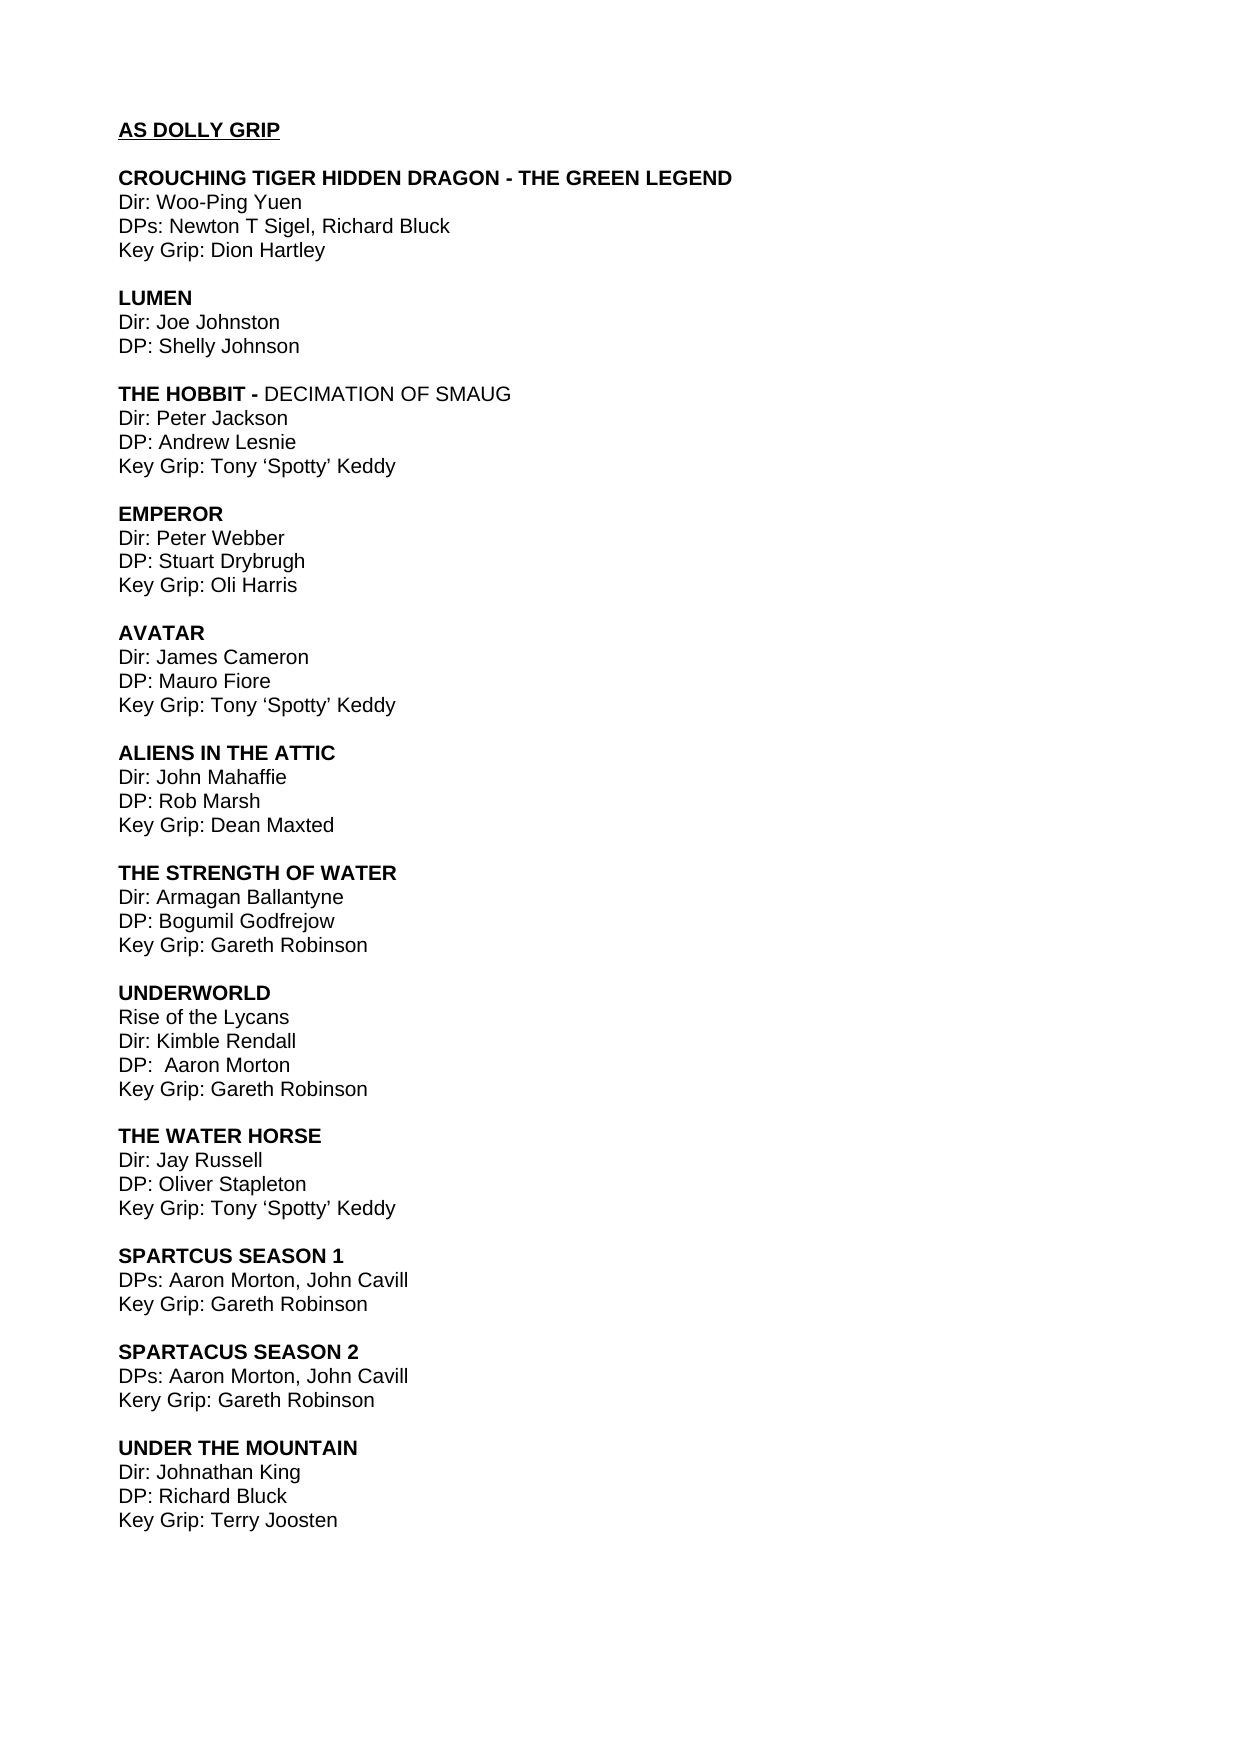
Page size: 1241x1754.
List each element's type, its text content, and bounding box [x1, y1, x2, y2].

text DP: Bogumil Godfrejow [118, 909, 1122, 933]
text Dir: Jay Russell [118, 1148, 1122, 1172]
text Dir: Armagan Ballantyne [118, 885, 1122, 909]
text Key Grip: Gareth Robinson [118, 1076, 1122, 1100]
subtitle SPARTCUS SEASON 1 [118, 1244, 1122, 1268]
subtitle CROUCHING TIGER HIDDEN DRAGON - THE GREEN LEGEND [118, 166, 1122, 190]
text DPs: Aaron Morton, John Cavill [118, 1364, 1122, 1388]
text DP: Andrew Lesnie [118, 429, 1122, 453]
text Dir: Peter Jackson [118, 406, 1122, 429]
text Rise of the Lycans [118, 1004, 1122, 1028]
text Key Grip: Dion Hartley [118, 238, 1122, 262]
text Dir: James Cameron [118, 645, 1122, 669]
subtitle LUMEN [118, 286, 1122, 310]
text DP: Rob Marsh [118, 789, 1122, 813]
text Dir: Joe Johnston [118, 310, 1122, 334]
text Key Grip: Gareth Robinson [118, 933, 1122, 957]
text DP: Oliver Stapleton [118, 1172, 1122, 1196]
text Key Grip: Oli Harris [118, 573, 1122, 597]
text Dir: Woo-Ping Yuen [118, 190, 1122, 214]
text Key Grip: Tony ‘Spotty’ Keddy [118, 693, 1122, 717]
subtitle THE WATER HORSE [118, 1124, 1122, 1148]
text Key Grip: Dean Maxted [118, 813, 1122, 837]
text Dir: John Mahaffie [118, 765, 1122, 789]
subtitle EMPEROR [118, 501, 1122, 525]
text Key Grip: Terry Joosten [118, 1508, 1122, 1532]
subtitle AS DOLLY GRIP [118, 118, 1122, 142]
text DP: Aaron Morton [118, 1052, 1122, 1076]
text Dir: Peter Webber [118, 525, 1122, 549]
text Dir: Kimble Rendall [118, 1028, 1122, 1052]
text Key Grip: Gareth Robinson [118, 1292, 1122, 1316]
text DP: Mauro Fiore [118, 669, 1122, 693]
text DP: Shelly Johnson [118, 334, 1122, 358]
subtitle ALIENS IN THE ATTIC [118, 741, 1122, 765]
text Key Grip: Tony ‘Spotty’ Keddy [118, 453, 1122, 477]
subtitle THE STRENGTH OF WATER [118, 861, 1122, 885]
text Kery Grip: Gareth Robinson [118, 1388, 1122, 1412]
text DPs: Newton T Sigel, Richard Bluck [118, 214, 1122, 238]
subtitle SPARTACUS SEASON 2 [118, 1340, 1122, 1364]
text Key Grip: Tony ‘Spotty’ Keddy [118, 1196, 1122, 1220]
text Dir: Johnathan King [118, 1460, 1122, 1484]
subtitle THE HOBBIT - DECIMATION OF SMAUG [118, 382, 1122, 406]
subtitle UNDER THE MOUNTAIN [118, 1436, 1122, 1460]
text DPs: Aaron Morton, John Cavill [118, 1268, 1122, 1292]
subtitle AVATAR [118, 621, 1122, 645]
subtitle UNDERWORLD [118, 981, 1122, 1004]
text DP: Richard Bluck [118, 1484, 1122, 1508]
text DP: Stuart Drybrugh [118, 549, 1122, 573]
